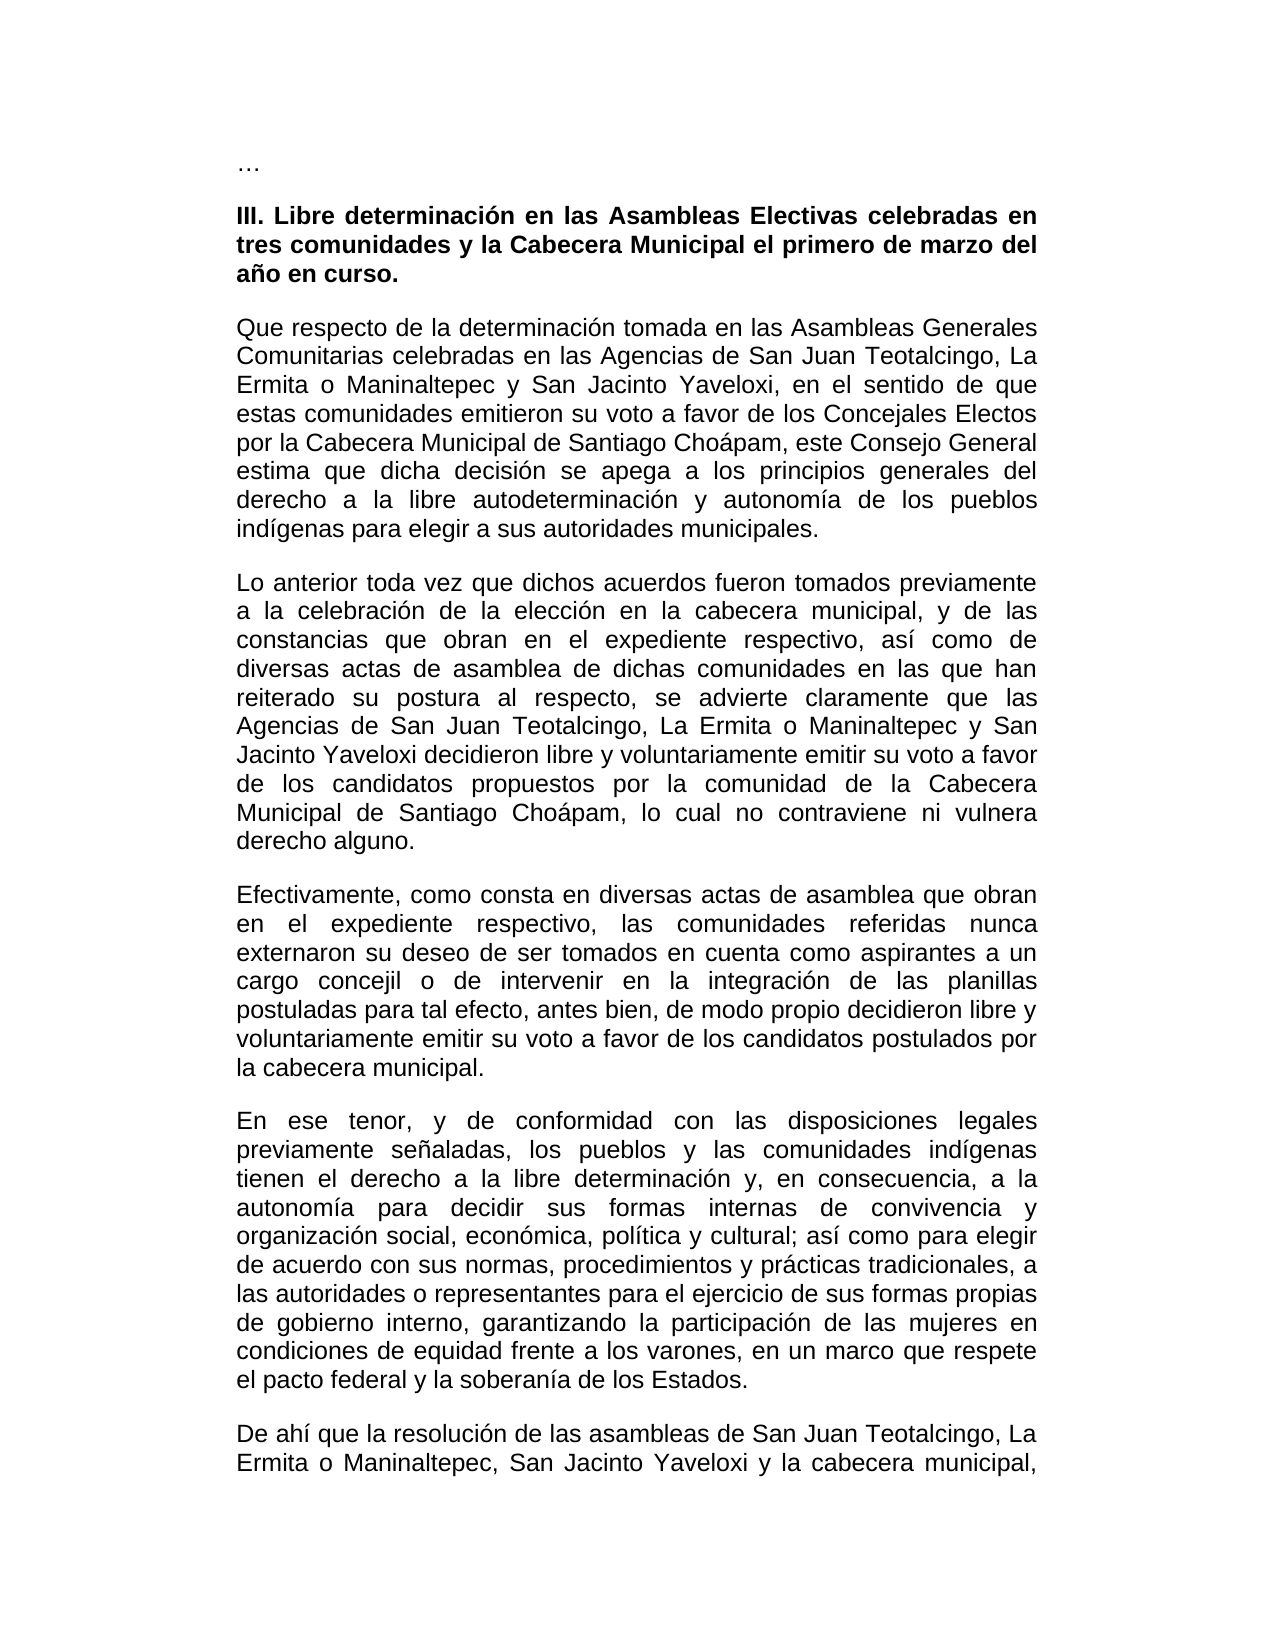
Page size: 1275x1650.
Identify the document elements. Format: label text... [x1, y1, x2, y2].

text Que respecto de la determinación tomada en las Asambleas Generales Comunitarias celebradas en las Agencias de San Juan Teotalcingo, La Ermita o Maninaltepec y San Jacinto Yaveloxi, en el sentido de que estas comunidades emitieron su voto a favor de los Concejales Electos por la Cabecera Municipal de Santiago Choápam, este Consejo General estima que dicha decisión se apega a los principios generales del derecho a la libre autodeterminación y autonomía de los pueblos indígenas para elegir a sus autoridades municipales. [236, 313, 1039, 543]
text Lo anterior toda vez que dichos acuerdos fueron tomados previamente a la celebración de la elección en la cabecera municipal, y de las constancias que obran en el expediente respectivo, así como de diversas actas de asamblea de dichas comunidades en las que han reiterado su postura al respecto, se advierte claramente que las Agencias de San Juan Teotalcingo, La Ermita o Maninaltepec y San Jacinto Yaveloxi decidieron libre y voluntariamente emitir su voto a favor de los candidatos propuestos por la comunidad de la Cabecera Municipal de Santiago Choápam, lo cual no contraviene ni vulnera derecho alguno. [236, 568, 1039, 855]
text … [236, 148, 1039, 176]
text En ese tenor, y de conformidad con las disposiciones legales previamente señaladas, los pueblos y las comunidades indígenas tienen el derecho a la libre determinación y, en consecuencia, a la autonomía para decidir sus formas internas de convivencia y organización social, económica, política y cultural; así como para elegir de acuerdo con sus normas, procedimientos y prácticas tradicionales, a las autoridades o representantes para el ejercicio de sus formas propias de gobierno interno, garantizando la participación de las mujeres en condiciones de equidad frente a los varones, en un marco que respete el pacto federal y la soberanía de los Estados. [236, 1106, 1039, 1394]
text Efectivamente, como consta en diversas actas de asamblea que obran en el expediente respectivo, las comunidades referidas nunca externaron su deseo de ser tomados en cuenta como aspirantes a un cargo concejil o de intervenir en la integración de las planillas postuladas para tal efecto, antes bien, de modo propio decidieron libre y voluntariamente emitir su voto a favor de los candidatos postulados por la cabecera municipal. [236, 880, 1039, 1081]
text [236, 1419, 1039, 1476]
text III. Libre determinación en las Asambleas Electivas celebradas en tres comunidades y la Cabecera Municipal el primero de marzo del año en curso. [236, 201, 1039, 288]
